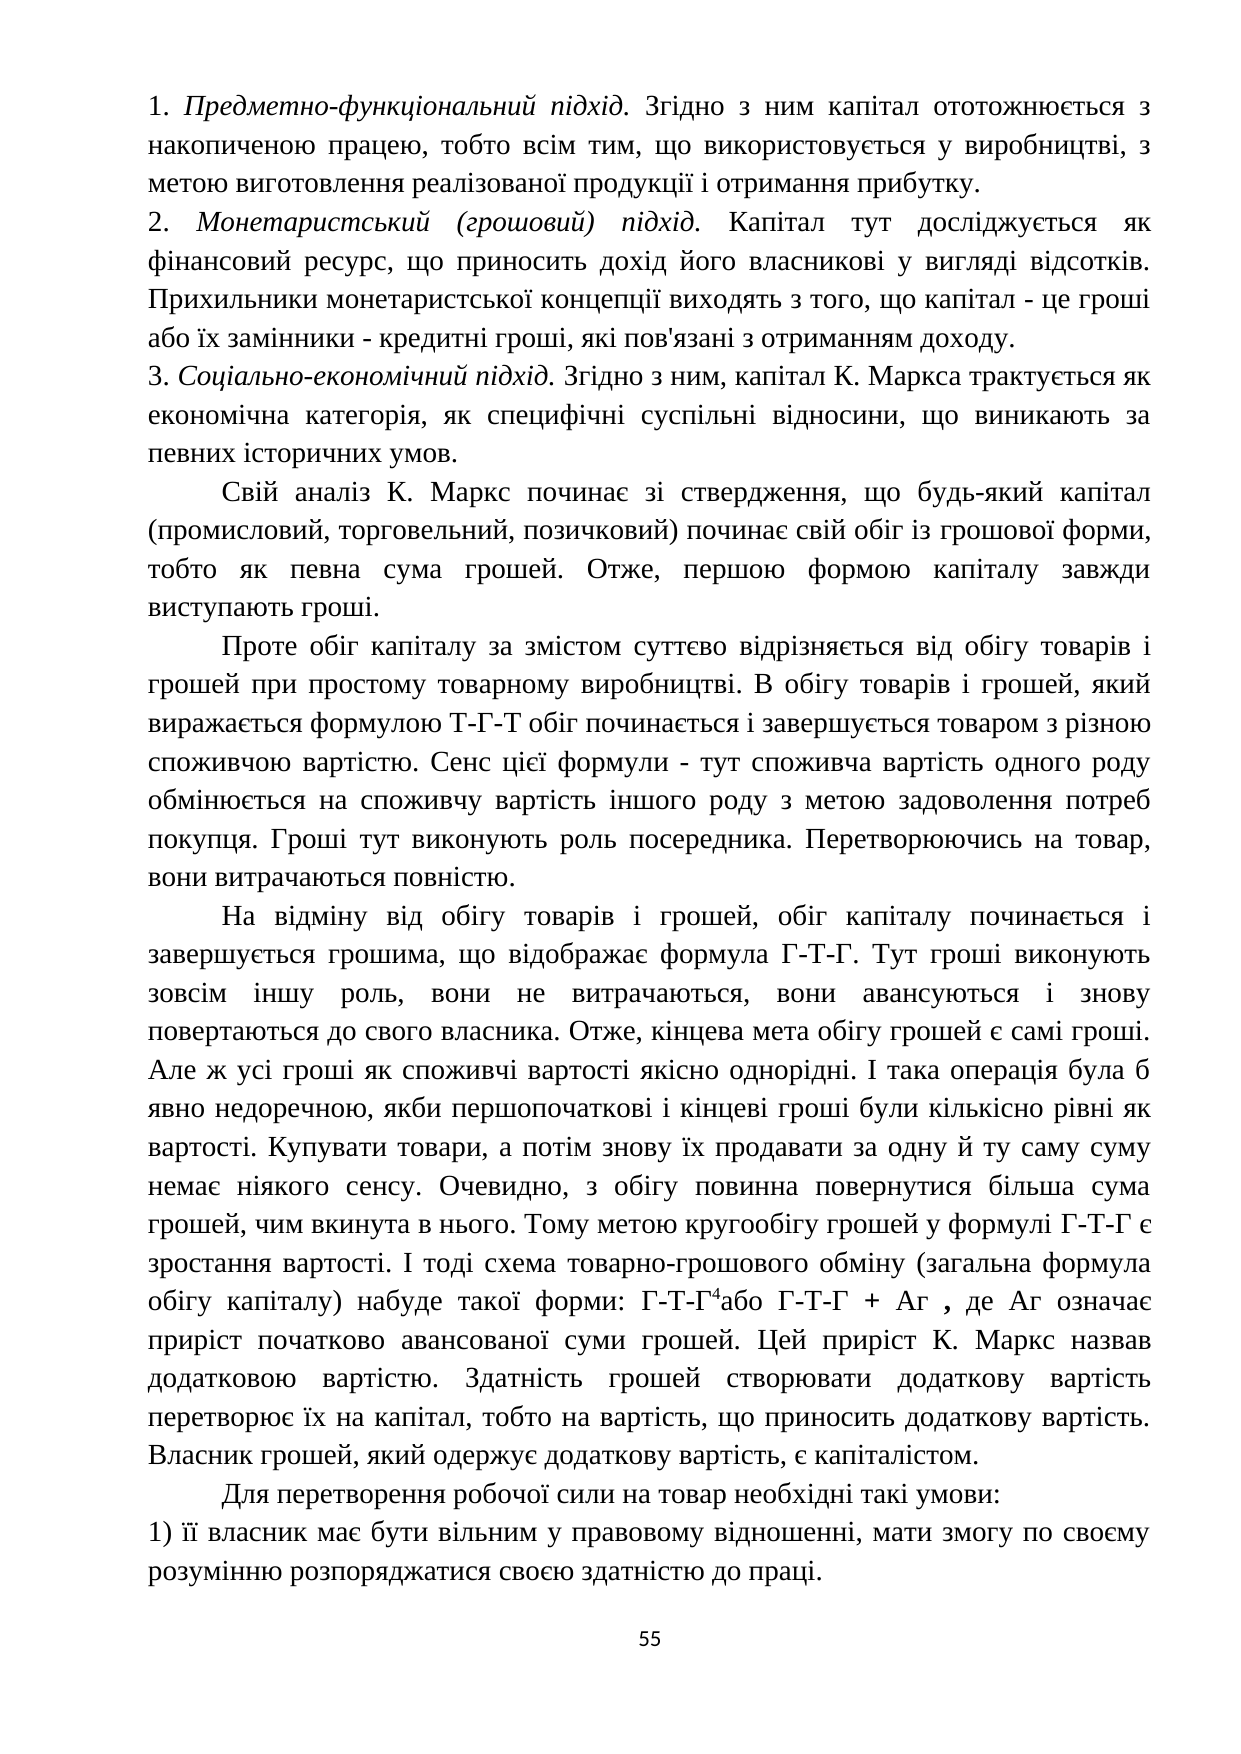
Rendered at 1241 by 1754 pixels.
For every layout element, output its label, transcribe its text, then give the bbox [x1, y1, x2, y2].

text 2. Монетаристський (грошовий) підхід. Капітал тут досліджується як фінансовий ресурс, що приносить дохід його власникові у вигляді відсотків. Прихильники монетаристської концепції виходять з того, що капітал - це гроші або їх замінники - кредитні гроші, які пов'язані з отриманням доходу. [148, 204, 1152, 353]
text На відміну від обігу товарів і грошей, обіг капіталу починається і завершується грошима, що відображає формула Г-Т-Г. Тут гроші виконують зовсім іншу роль, вони не витрачаються, вони авансуються і знову повертаються до свого власника. Отже, кінцева мета обігу грошей є самі гроші. Але ж усі гроші як споживчі вартості якісно однорідні. І така операція була б явно недоречною, якби першопочаткові і кінцеві гроші були кількісно рівні як вартості. Купувати товари, а потім знову їх продавати за одну й ту саму суму немає ніякого сенсу. Очевидно, з обігу повинна повернутися більша сума грошей, чим вкинута в нього. Тому метою кругообігу грошей у формулі Г-Т-Г є зростання вартості. І тоді схема товарно-грошового обміну (загальна формула обігу капіталу) набуде такої форми: Г-Т-Г4або Г-Т-Г + Аг , де Аг означає приріст початково авансованої суми грошей. Цей приріст К. Маркс назвав додатковою вартістю. Здатність грошей створювати додаткову вартість перетворює їх на капітал, тобто на вартість, що приносить додаткову вартість. Власник грошей, який одержує додаткову вартість, є капіталістом. [148, 898, 1152, 1471]
text 3. Соціально-економічний підхід. Згідно з ним, капітал К. Маркса трактується як економічна категорія, як специфічні суспільні відносини, що виникають за певних історичних умов. [148, 358, 1152, 469]
text Проте обіг капіталу за змістом суттєво відрізняється від обігу товарів і грошей при простому товарному виробництві. В обігу товарів і грошей, який виражається формулою Т-Г-Т обіг починається і завершується товаром з різною споживчою вартістю. Сенс цієї формули - тут споживча вартість одного роду обмінюється на споживчу вартість іншого роду з метою задоволення потреб покупця. Гроші тут виконують роль посередника. Перетворюючись на товар, вони витрачаються повністю. [148, 628, 1152, 893]
text Для перетворення робочої сили на товар необхідні такі умови: [148, 1476, 1152, 1509]
text 1. Предметно-функціональний підхід. Згідно з ним капітал ототожнюється з накопиченою працею, тобто всім тим, що використовується у виробництві, з метою виготовлення реалізованої продукції і отримання прибутку. [148, 88, 1152, 199]
text Свій аналіз К. Маркс починає зі ствердження, що будь-який капітал (промисловий, торговельний, позичковий) починає свій обіг із грошової форми, тобто як певна сума грошей. Отже, першою формою капіталу завжди виступають гроші. [148, 474, 1152, 623]
text 1) її власник має бути вільним у правовому відношенні, мати змогу по своєму розумінню розпоряджатися своєю здатністю до праці. [148, 1514, 1152, 1587]
